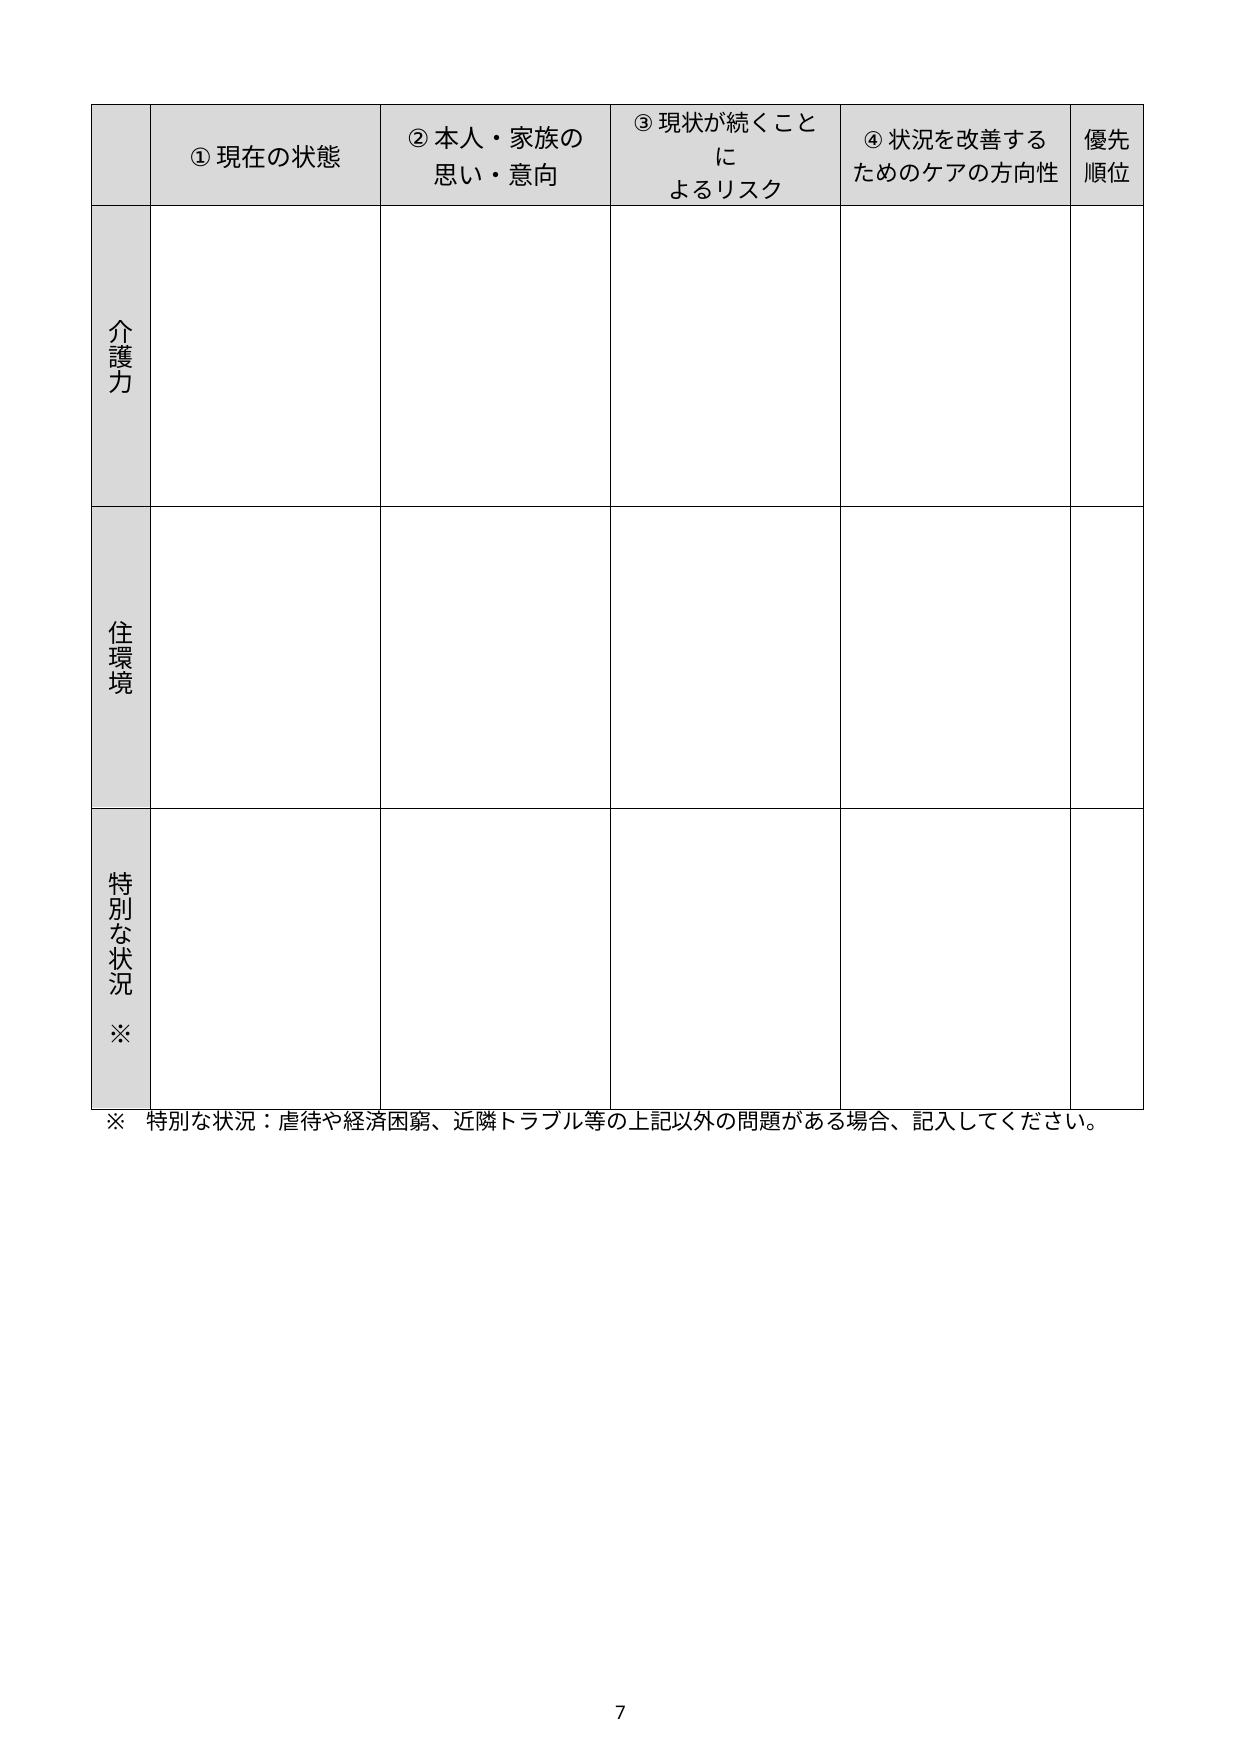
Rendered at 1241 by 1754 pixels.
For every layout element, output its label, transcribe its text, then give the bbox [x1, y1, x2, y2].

table_cell 特別な状況 ※ [92, 809, 150, 1108]
table_header [92, 105, 150, 205]
table_header ②本人・家族の 思い・意向 [381, 105, 610, 205]
table_cell [1071, 206, 1143, 506]
table_cell [841, 507, 1070, 807]
table_cell [151, 507, 380, 807]
table_cell [1071, 507, 1143, 807]
table_cell 住環境 [92, 507, 150, 807]
table_cell [381, 507, 610, 807]
table_cell [381, 809, 610, 1108]
table_header ④状況を改善する ためのケアの方向性 [841, 105, 1070, 205]
table_cell [611, 507, 840, 807]
table_header ①現在の状態 [151, 105, 380, 205]
table_header 優先順位 [1071, 105, 1143, 205]
table_cell [1071, 809, 1143, 1108]
table_cell [611, 809, 840, 1108]
table_cell [841, 206, 1070, 506]
table_cell [151, 809, 380, 1108]
table_cell 介護力 [92, 206, 150, 506]
table_cell [151, 206, 380, 506]
table_cell [611, 206, 840, 506]
table_cell [841, 809, 1070, 1108]
text ※ 特別な状況：虐待や経済困窮、近隣トラブル等の上記以外の問題がある場合、記入してください。 [106, 1109, 1149, 1134]
table_cell [381, 206, 610, 506]
table_header ③現状が続くことに よるリスク [611, 105, 840, 205]
